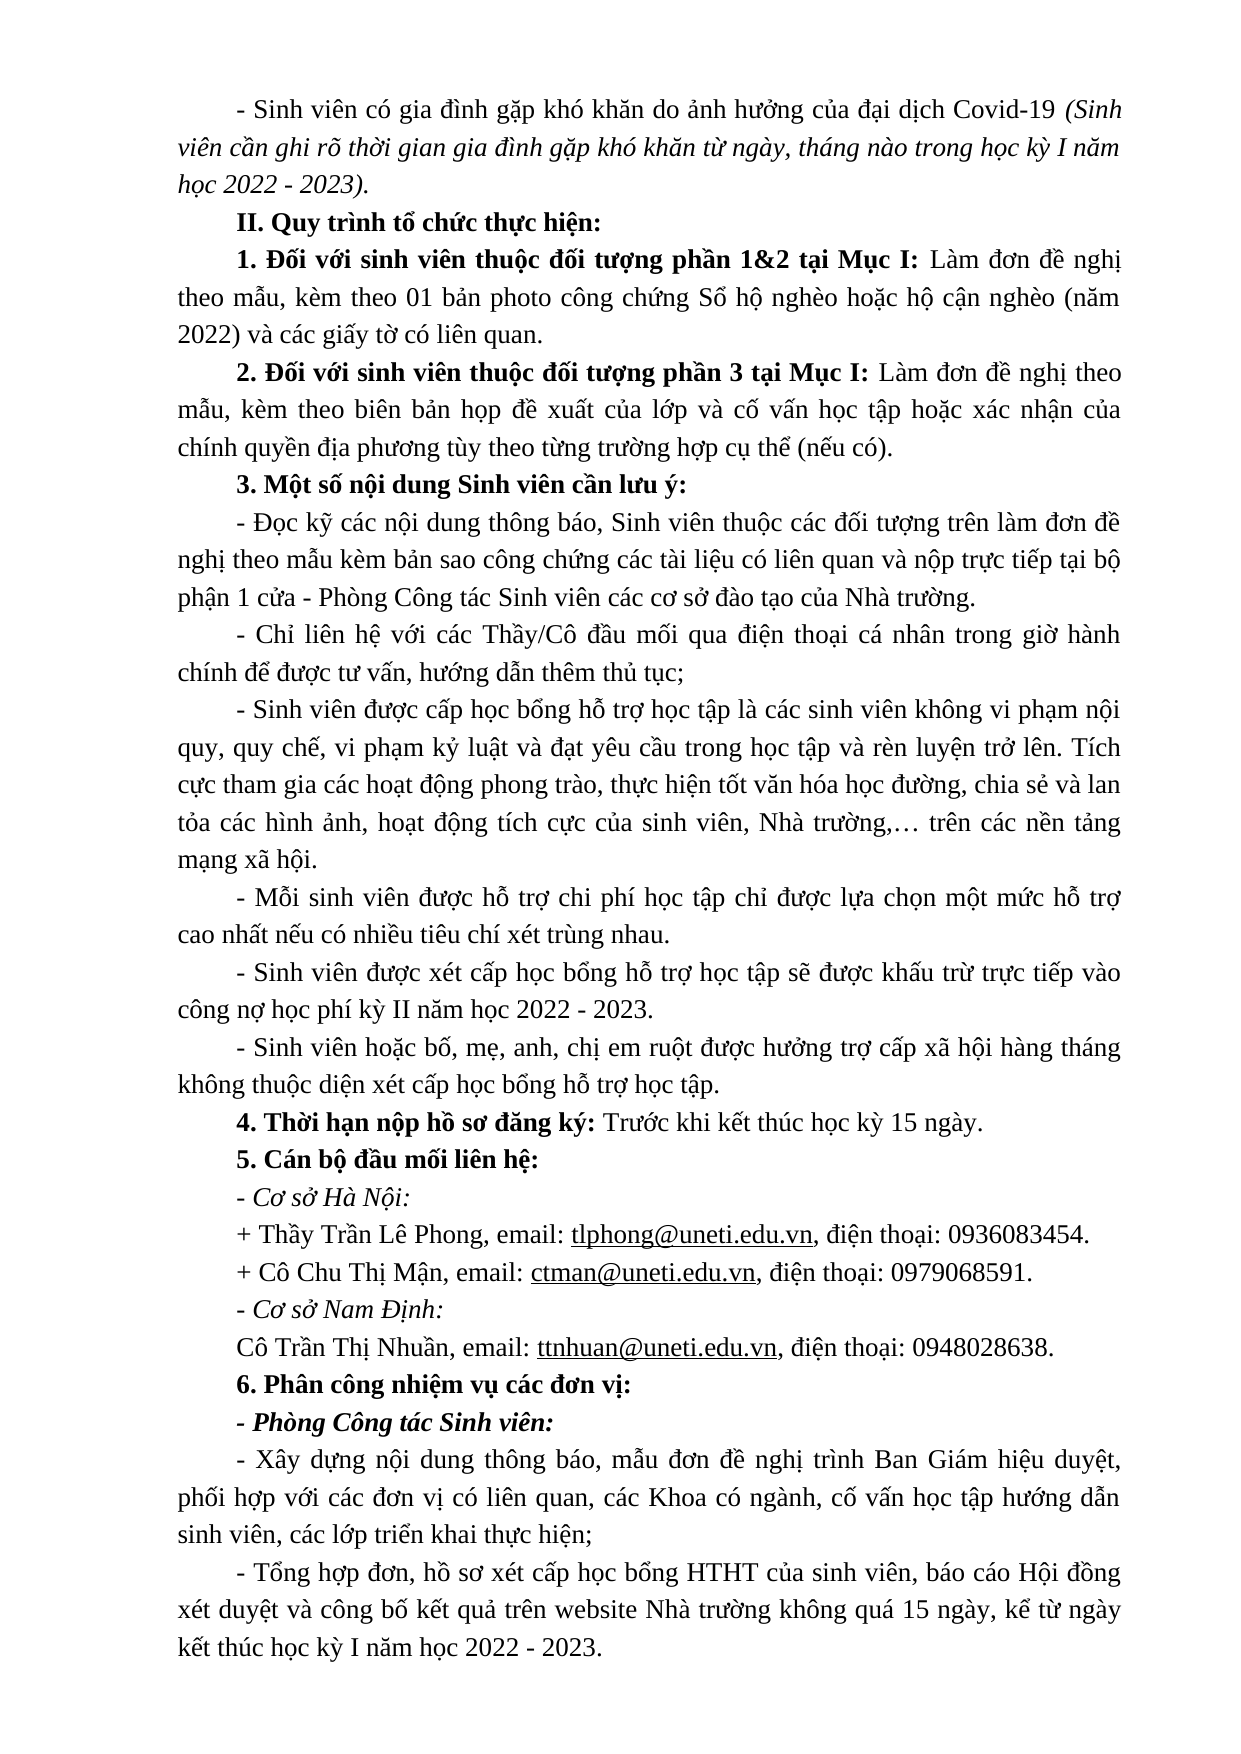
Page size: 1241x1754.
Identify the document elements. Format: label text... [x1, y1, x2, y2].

text 1. Đối với sinh viên thuộc đối tượng phần 1&2 tại Mục I: Làm đơn đề nghị theo mẫu, kèm theo 01 bản photo công chứng Sổ hộ nghèo hoặc hộ cận nghèo (năm 2022) và các giấy tờ có liên quan. [177, 239, 1122, 351]
text Cô Trần Thị Nhuần, email: ttnhuan@uneti.edu.vn, điện thoại: 0948028638. [177, 1326, 1122, 1364]
text + Cô Chu Thị Mận, email: ctman@uneti.edu.vn, điện thoại: 0979068591. [177, 1251, 1122, 1289]
text - Mỗi sinh viên được hỗ trợ chi phí học tập chỉ được lựa chọn một mức hỗ trợ cao nhất nếu có nhiều tiêu chí xét trùng nhau. [177, 876, 1122, 951]
text 3. Một số nội dung Sinh viên cần lưu ý: [177, 464, 1122, 501]
text - Sinh viên được xét cấp học bổng hỗ trợ học tập sẽ được khấu trừ trực tiếp vào công nợ học phí kỳ II năm học 2022 - 2023. [177, 951, 1122, 1026]
text - Chỉ liên hệ với các Thầy/Cô đầu mối qua điện thoại cá nhân trong giờ hành chính để được tư vấn, hướng dẫn thêm thủ tục; [177, 614, 1122, 689]
text 6. Phân công nhiệm vụ các đơn vị: [177, 1364, 1122, 1401]
text - Đọc kỹ các nội dung thông báo, Sinh viên thuộc các đối tượng trên làm đơn đề nghị theo mẫu kèm bản sao công chứng các tài liệu có liên quan và nộp trực tiếp tại bộ phận 1 cửa - Phòng Công tác Sinh viên các cơ sở đào tạo của Nhà trường. [177, 501, 1122, 614]
text II. Quy trình tổ chức thực hiện: [177, 201, 1122, 239]
text - Sinh viên được cấp học bổng hỗ trợ học tập là các sinh viên không vi phạm nội quy, quy chế, vi phạm kỷ luật và đạt yêu cầu trong học tập và rèn luyện trở lên. Tích cực tham gia các hoạt động phong trào, thực hiện tốt văn hóa học đường, chia sẻ và lan tỏa các hình ảnh, hoạt động tích cực của sinh viên, Nhà trường,… trên các nền tảng mạng xã hội. [177, 689, 1122, 876]
text + Thầy Trần Lê Phong, email: tlphong@uneti.edu.vn, điện thoại: 0936083454. [177, 1214, 1122, 1251]
text - Sinh viên có gia đình gặp khó khăn do ảnh hưởng của đại dịch Covid-19 (Sinh viên cần ghi rõ thời gian gia đình gặp khó khăn từ ngày, tháng nào trong học kỳ I năm học 2022 - 2023). [177, 89, 1122, 201]
text - Sinh viên hoặc bố, mẹ, anh, chị em ruột được hưởng trợ cấp xã hội hàng tháng không thuộc diện xét cấp học bổng hỗ trợ học tập. [177, 1026, 1122, 1101]
text - Xây dựng nội dung thông báo, mẫu đơn đề nghị trình Ban Giám hiệu duyệt, phối hợp với các đơn vị có liên quan, các Khoa có ngành, cố vấn học tập hướng dẫn sinh viên, các lớp triển khai thực hiện; [177, 1439, 1122, 1551]
text 2. Đối với sinh viên thuộc đối tượng phần 3 tại Mục I: Làm đơn đề nghị theo mẫu, kèm theo biên bản họp đề xuất của lớp và cố vấn học tập hoặc xác nhận của chính quyền địa phương tùy theo từng trường hợp cụ thể (nếu có). [177, 351, 1122, 464]
text 5. Cán bộ đầu mối liên hệ: [177, 1139, 1122, 1176]
text - Cơ sở Hà Nội: [177, 1176, 1122, 1214]
text - Phòng Công tác Sinh viên: [177, 1401, 1122, 1439]
text 4. Thời hạn nộp hồ sơ đăng ký: Trước khi kết thúc học kỳ 15 ngày. [177, 1101, 1122, 1139]
text - Tổng hợp đơn, hồ sơ xét cấp học bổng HTHT của sinh viên, báo cáo Hội đồng xét duyệt và công bố kết quả trên website Nhà trường không quá 15 ngày, kể từ ngày kết thúc học kỳ I năm học 2022 - 2023. [177, 1551, 1122, 1664]
text - Cơ sở Nam Định: [177, 1289, 1122, 1326]
